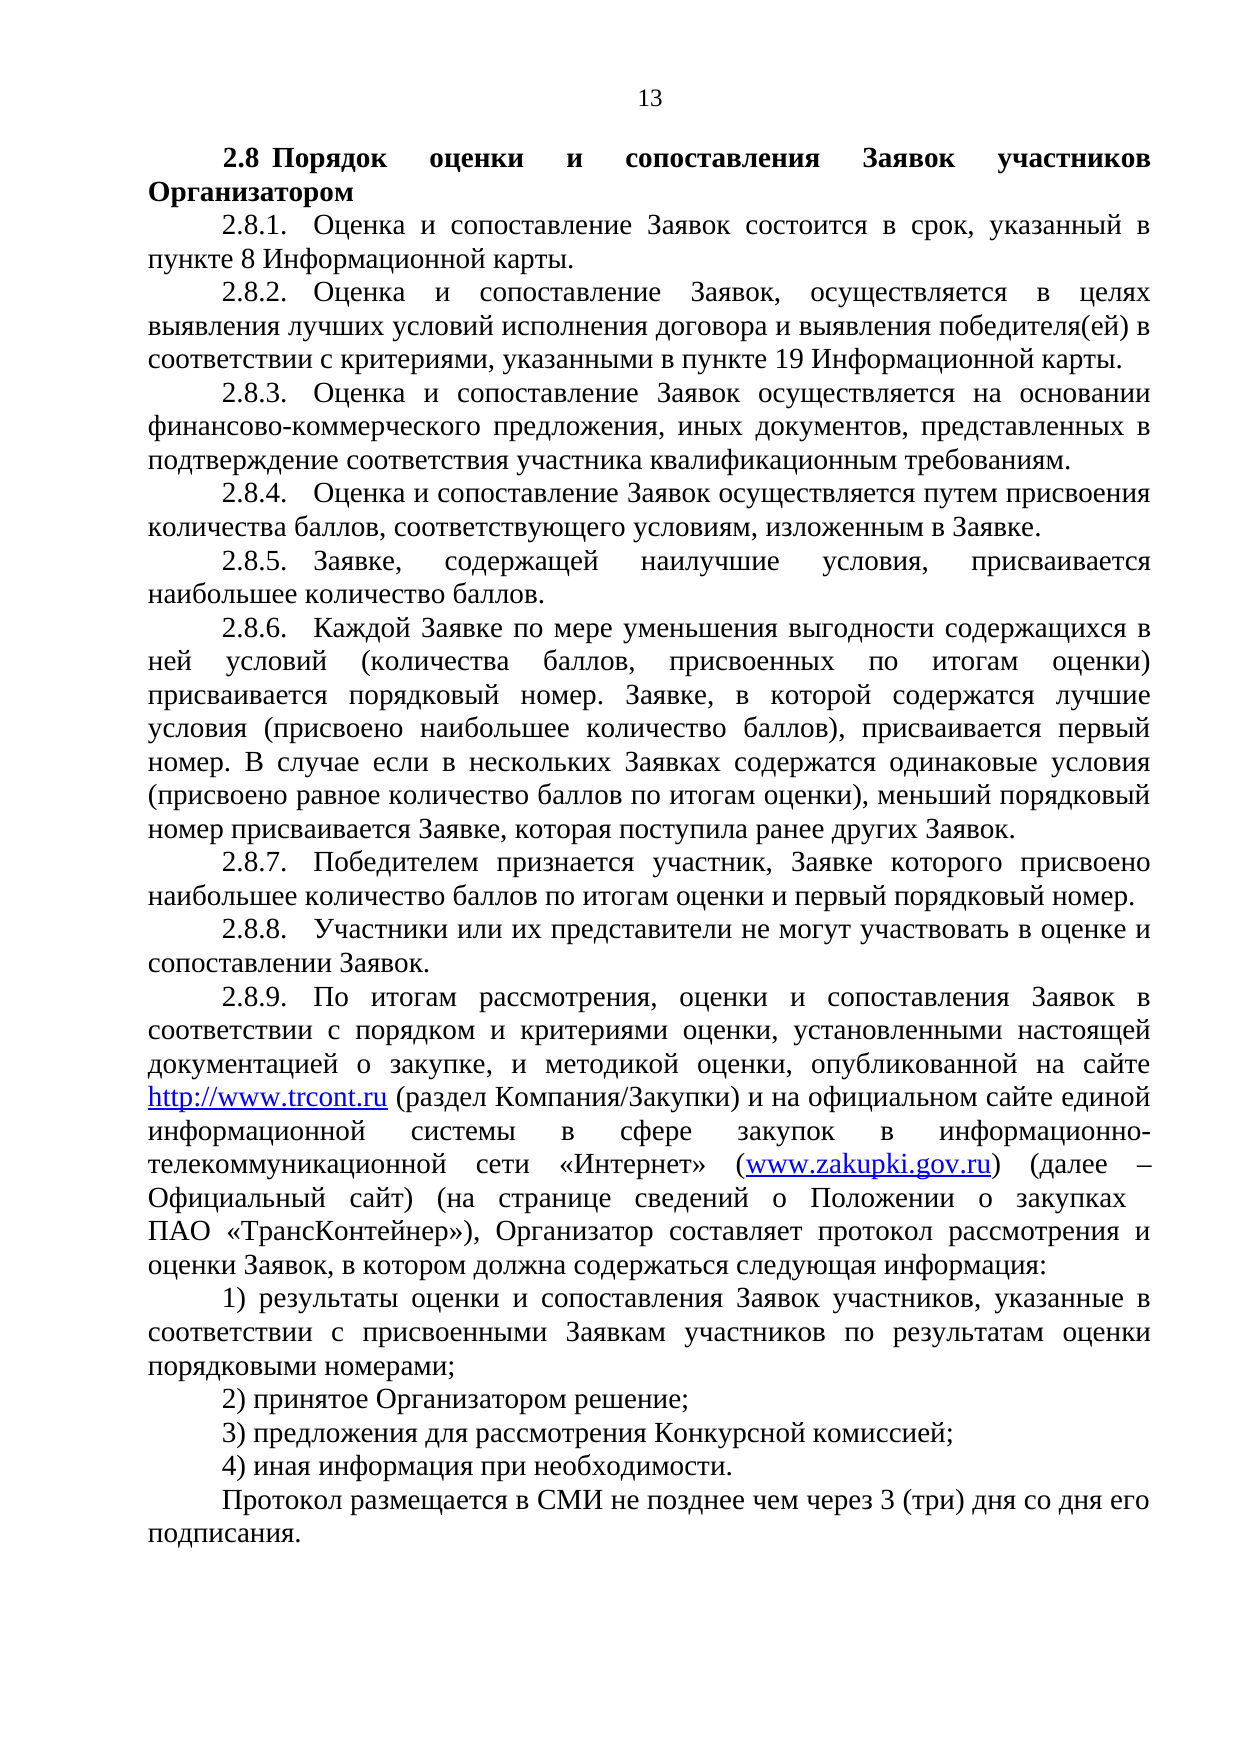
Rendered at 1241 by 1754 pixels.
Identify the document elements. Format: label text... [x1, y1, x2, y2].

text 1) результаты оценки и сопоставления Заявок участников, указанные в соответствии с присвоенными Заявкам участников по результатам оценки порядковыми номерами; [148, 1281, 1152, 1381]
list Победителем признается участник, Заявке которого присвоено наибольшее количество баллов по итогам оценки и первый порядковый номер. [148, 844, 1152, 912]
list По итогам рассмотрения, оценки и сопоставления Заявок в соответствии с порядком и критериями оценки, установленными настоящей документацией о закупке, и методикой оценки, опубликованной на сайте http://www.trcont.ru (раздел Компания/Закупки) и на официальном сайте единой информационной системы в сфере закупок в информационно-телекоммуникационной сети «Интернет» (www.zakupki.gov.ru) (далее – Официальный сайт) (на странице сведений о Положении о закупках ПАО «ТрансКонтейнер»), Организатор составляет протокол рассмотрения и оценки Заявок, в котором должна содержаться следующая информация: [148, 979, 1152, 1281]
list Оценка и сопоставление Заявок состоится в срок, указанный в пункте 8 Информационной карты. [148, 207, 1152, 274]
subtitle Порядок оценки и сопоставления Заявок участников Организатором [148, 140, 1152, 207]
list Участники или их представители не могут участвовать в оценке и сопоставлении Заявок. [148, 912, 1152, 979]
list Оценка и сопоставление Заявок осуществляется путем присвоения количества баллов, соответствующего условиям, изложенным в Заявке. [148, 476, 1152, 543]
text 4) иная информация при необходимости. [148, 1448, 1152, 1482]
list Оценка и сопоставление Заявок, осуществляется в целях выявления лучших условий исполнения договора и выявления победителя(ей) в соответствии с критериями, указанными в пункте 19 Информационной карты. [148, 274, 1152, 375]
text Протокол размещается в СМИ не позднее чем через 3 (три) дня со дня его подписания. [148, 1482, 1152, 1549]
text 2) принятое Организатором решение; [148, 1381, 1152, 1415]
list Каждой Заявке по мере уменьшения выгодности содержащихся в ней условий (количества баллов, присвоенных по итогам оценки) присваивается порядковый номер. Заявке, в которой содержатся лучшие условия (присвоено наибольшее количество баллов), присваивается первый номер. В случае если в нескольких Заявках содержатся одинаковые условия (присвоено равное количество баллов по итогам оценки), меньший порядковый номер присваивается Заявке, которая поступила ранее других Заявок. [148, 610, 1152, 844]
text 3) предложения для рассмотрения Конкурсной комиссией; [148, 1415, 1152, 1448]
list Заявке, содержащей наилучшие условия, присваивается наибольшее количество баллов. [148, 543, 1152, 610]
list Оценка и сопоставление Заявок осуществляется на основании финансово-коммерческого предложения, иных документов, представленных в подтверждение соответствия участника квалификационным требованиям. [148, 375, 1152, 476]
